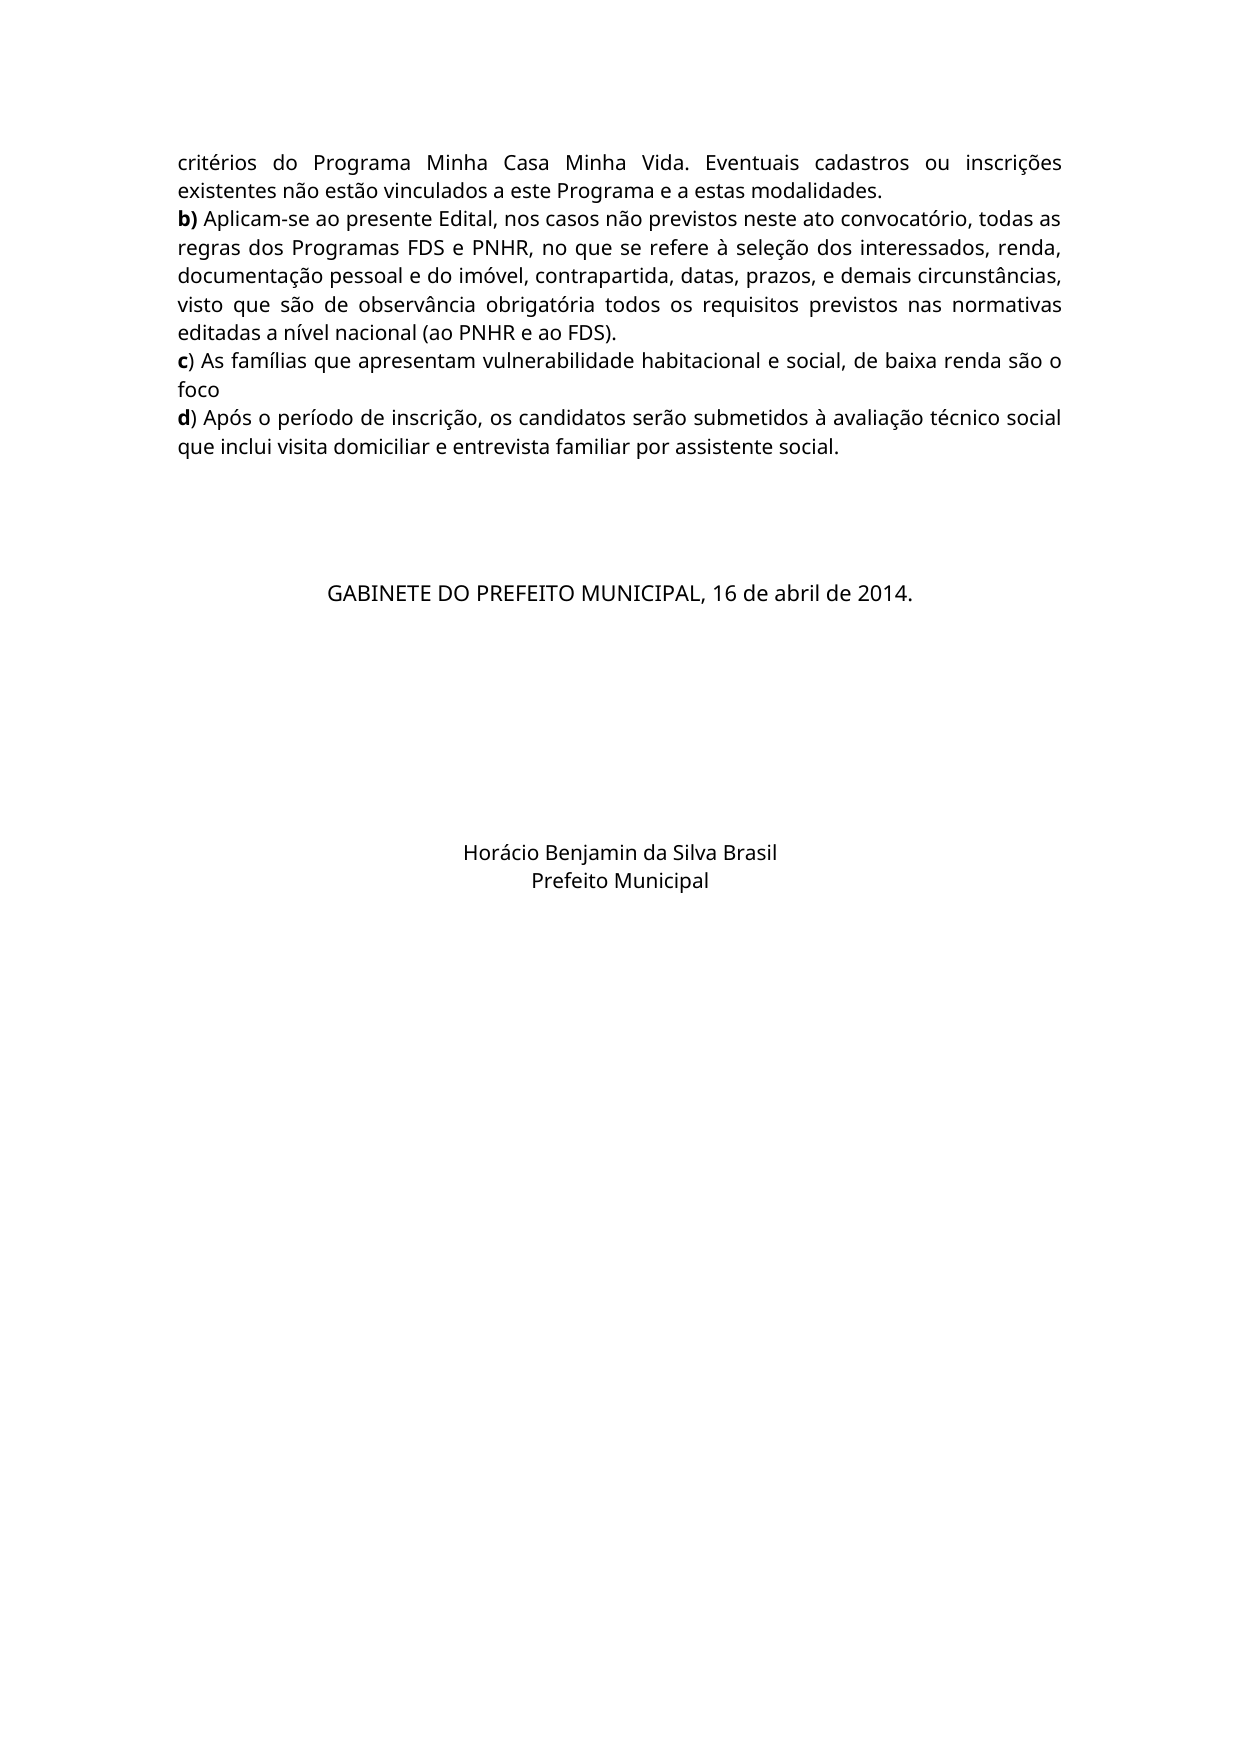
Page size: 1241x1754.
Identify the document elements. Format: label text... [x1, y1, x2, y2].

text GABINETE DO PREFEITO MUNICIPAL, 16 de abril de 2014. [177, 578, 1063, 608]
text Horácio Benjamin da Silva Brasil [177, 838, 1063, 866]
text c) As famílias que apresentam vulnerabilidade habitacional e social, de baixa renda são o foco [177, 347, 1063, 403]
text Prefeito Municipal [177, 866, 1063, 895]
text d) Após o período de inscrição, os candidatos serão submetidos à avaliação técnico social que inclui visita domiciliar e entrevista familiar por assistente social. [177, 403, 1063, 460]
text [177, 148, 1063, 204]
text b) Aplicam-se ao presente Edital, nos casos não previstos neste ato convocatório, todas as regras dos Programas FDS e PNHR, no que se refere à seleção dos interessados, renda, documentação pessoal e do imóvel, contrapartida, datas, prazos, e demais circunstâncias, visto que são de observância obrigatória todos os requisitos previstos nas normativas editadas a nível nacional (ao PNHR e ao FDS). [177, 204, 1063, 347]
